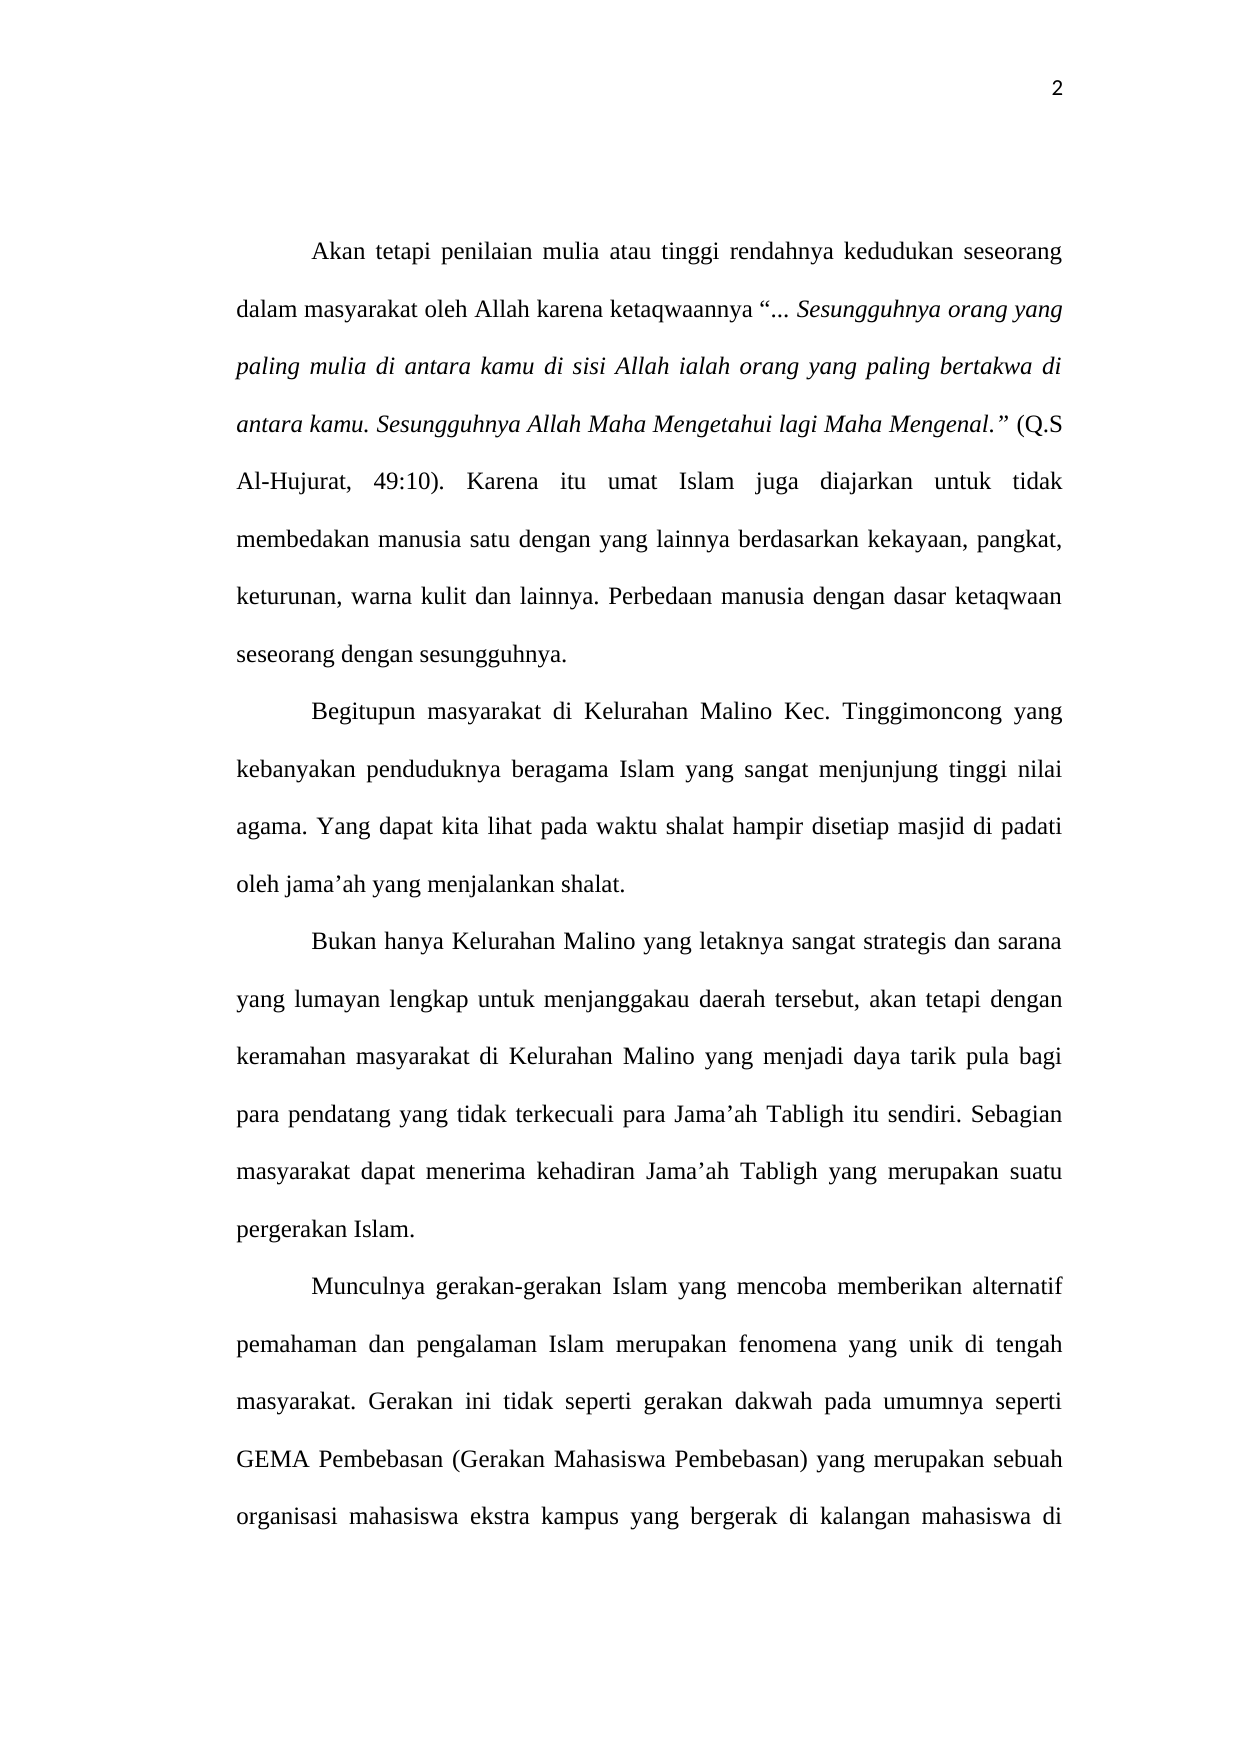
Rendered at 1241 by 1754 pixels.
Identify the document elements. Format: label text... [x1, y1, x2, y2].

text Akan tetapi penilaian mulia atau tinggi rendahnya kedudukan seseorang dalam masyarakat oleh Allah karena ketaqwaannya “... Sesungguhnya orang yang paling mulia di antara kamu di sisi Allah ialah orang yang paling bertakwa di antara kamu. Sesungguhnya Allah Maha Mengetahui lagi Maha Mengenal.” (Q.S Al-Hujurat, 49:10). Karena itu umat Islam juga diajarkan untuk tidak membedakan manusia satu dengan yang lainnya berdasarkan kekayaan, pangkat, keturunan, warna kulit dan lainnya. Perbedaan manusia dengan dasar ketaqwaan seseorang dengan sesungguhnya. [236, 236, 1063, 667]
text Bukan hanya Kelurahan Malino yang letaknya sangat strategis dan sarana yang lumayan lengkap untuk menjanggakau daerah tersebut, akan tetapi dengan keramahan masyarakat di Kelurahan Malino yang menjadi daya tarik pula bagi para pendatang yang tidak terkecuali para Jama’ah Tabligh itu sendiri. Sebagian masyarakat dapat menerima kehadiran Jama’ah Tabligh yang merupakan suatu pergerakan Islam. [236, 926, 1063, 1242]
text Begitupun masyarakat di Kelurahan Malino Kec. Tinggimoncong yang kebanyakan penduduknya beragama Islam yang sangat menjunjung tinggi nilai agama. Yang dapat kita lihat pada waktu shalat hampir disetiap masjid di padati oleh jama’ah yang menjalankan shalat. [236, 696, 1063, 897]
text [236, 1271, 1063, 1530]
